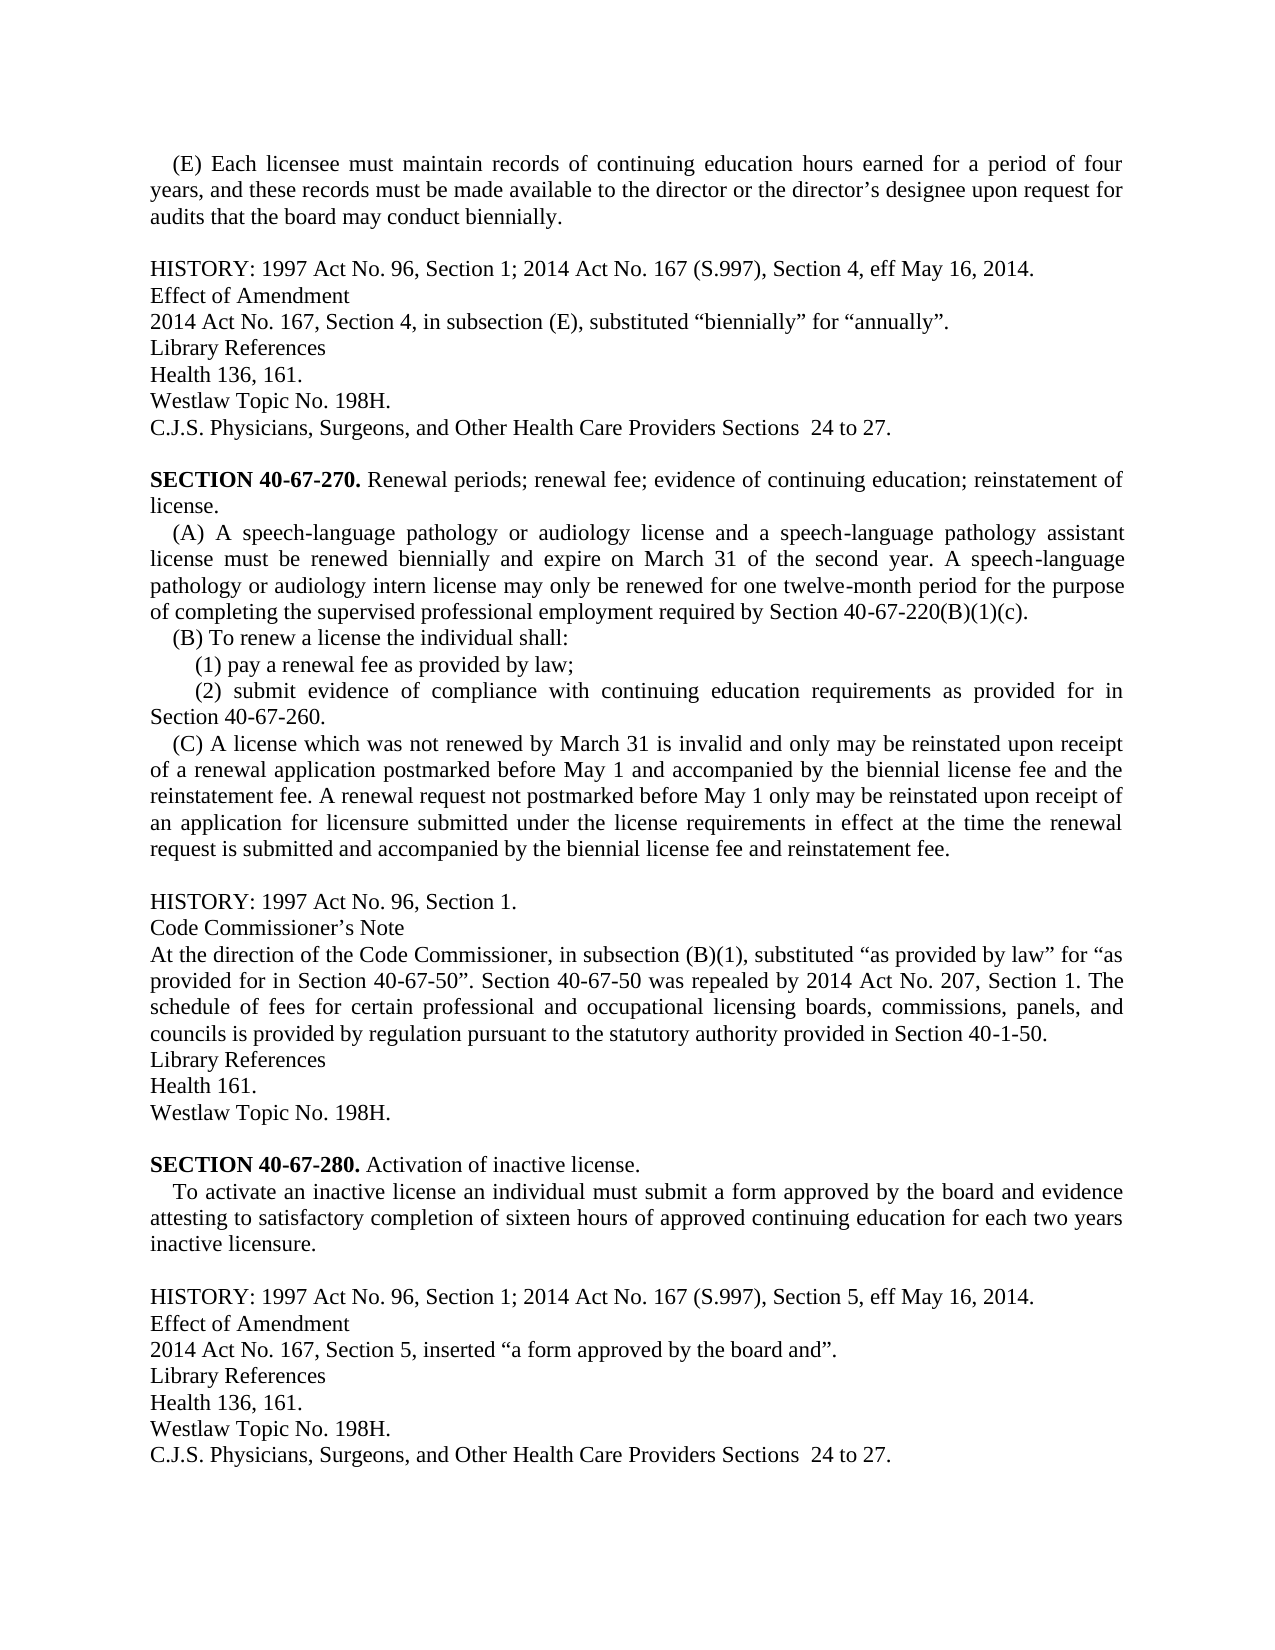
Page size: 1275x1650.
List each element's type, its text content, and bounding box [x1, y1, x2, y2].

text Health 161. [150, 1072, 1125, 1099]
text Effect of Amendment [150, 282, 1125, 308]
text Library References [150, 1362, 1125, 1389]
text At the direction of the Code Commissioner, in subsection (B)(1), substituted “as provided by law” for “as provided for in Section 40-67-50”. Section 40-67-50 was repealed by 2014 Act No. 207, Section 1. The schedule of fees for certain professional and occupational licensing boards, commissions, panels, and councils is provided by regulation pursuant to the statutory authority provided in Section 40-1-50. [150, 941, 1125, 1046]
text (A) A speech-language pathology or audiology license and a speech-language pathology assistant license must be renewed biennially and expire on March 31 of the second year. A speech-language pathology or audiology intern license may only be renewed for one twelve-month period for the purpose of completing the supervised professional employment required by Section 40-67-220(B)(1)(c). [150, 519, 1125, 624]
text Westlaw Topic No. 198H. [150, 1099, 1125, 1125]
text SECTION 40-67-270. Renewal periods; renewal fee; evidence of continuing education; reinstatement of license. [150, 466, 1125, 519]
text (C) A license which was not renewed by March 31 is invalid and only may be reinstated upon receipt of a renewal application postmarked before May 1 and accompanied by the biennial license fee and the reinstatement fee. A renewal request not postmarked before May 1 only may be reinstated upon receipt of an application for licensure submitted under the license requirements in effect at the time the renewal request is submitted and accompanied by the biennial license fee and reinstatement fee. [150, 730, 1125, 862]
text SECTION 40-67-280. Activation of inactive license. [150, 1151, 1125, 1178]
text HISTORY: 1997 Act No. 96, Section 1. [150, 888, 1125, 914]
text Library References [150, 1046, 1125, 1072]
text Effect of Amendment [150, 1309, 1125, 1336]
text Code Commissioner’s Note [150, 914, 1125, 941]
text Westlaw Topic No. 198H. [150, 1415, 1125, 1441]
text HISTORY: 1997 Act No. 96, Section 1; 2014 Act No. 167 (S.997), Section 4, eff May 16, 2014. [150, 255, 1125, 282]
text (E) Each licensee must maintain records of continuing education hours earned for a period of four years, and these records must be made available to the director or the director’s designee upon request for audits that the board may conduct biennially. [150, 150, 1125, 229]
text Westlaw Topic No. 198H. [150, 387, 1125, 413]
text Library References [150, 334, 1125, 361]
text Health 136, 161. [150, 1389, 1125, 1415]
text C.J.S. Physicians, Surgeons, and Other Health Care Providers Sections 24 to 27. [150, 1441, 1125, 1468]
text 2014 Act No. 167, Section 5, inserted “a form approved by the board and”. [150, 1336, 1125, 1362]
text Health 136, 161. [150, 361, 1125, 387]
text To activate an inactive license an individual must submit a form approved by the board and evidence attesting to satisfactory completion of sixteen hours of approved continuing education for each two years inactive licensure. [150, 1178, 1125, 1257]
text 2014 Act No. 167, Section 4, in subsection (E), substituted “biennially” for “annually”. [150, 308, 1125, 334]
text (1) pay a renewal fee as provided by law; [150, 651, 1125, 677]
text HISTORY: 1997 Act No. 96, Section 1; 2014 Act No. 167 (S.997), Section 5, eff May 16, 2014. [150, 1283, 1125, 1309]
text C.J.S. Physicians, Surgeons, and Other Health Care Providers Sections 24 to 27. [150, 413, 1125, 440]
text (B) To renew a license the individual shall: [150, 624, 1125, 651]
text (2) submit evidence of compliance with continuing education requirements as provided for in Section 40-67-260. [150, 677, 1125, 730]
